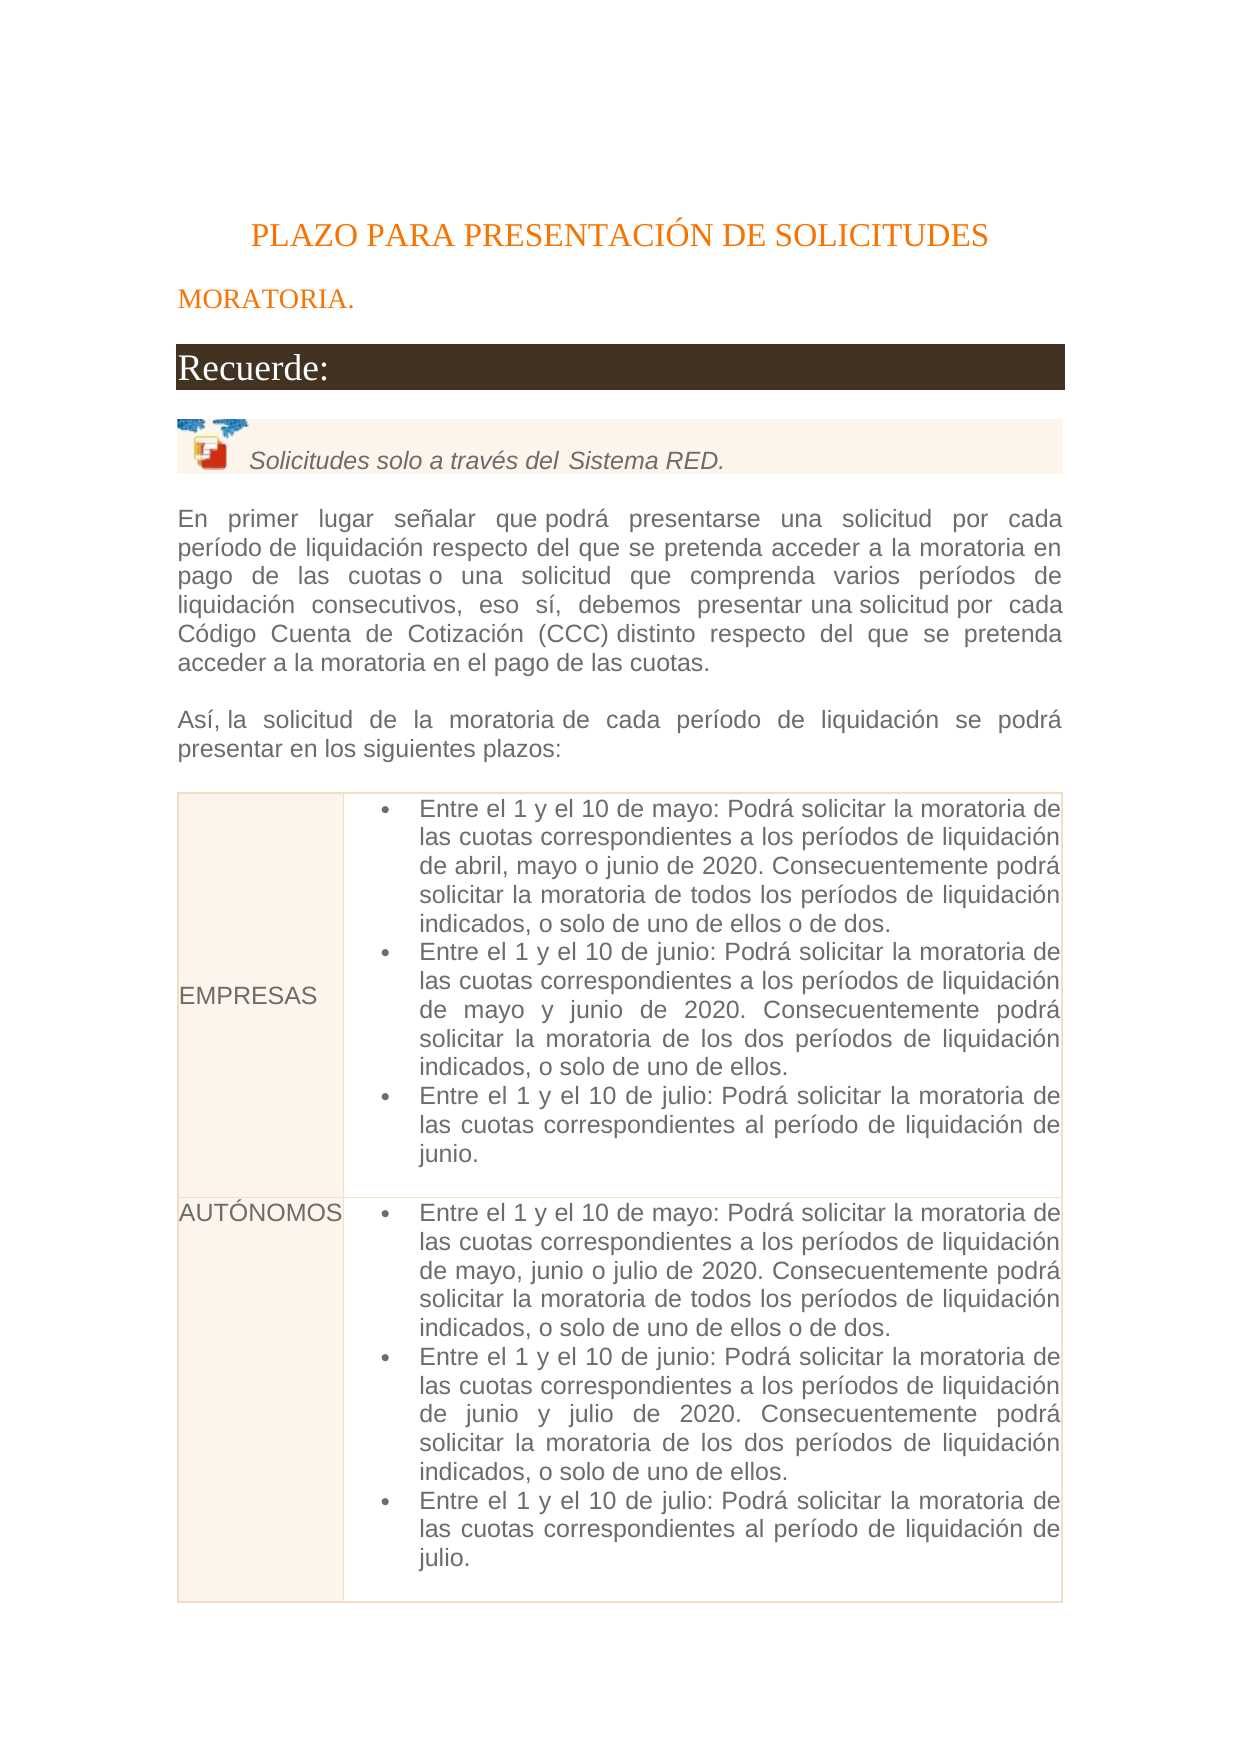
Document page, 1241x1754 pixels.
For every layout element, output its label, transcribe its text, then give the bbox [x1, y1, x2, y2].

text Solicitudes solo a través del Sistema RED. [177, 419, 1063, 474]
text En primer lugar señalar que podrá presentarse una solicitud por cada período de liquidación respecto del que se pretenda acceder a la moratoria en pago de las cuotas o una solicitud que comprenda varios períodos de liquidación consecutivos, eso sí, debemos presentar una solicitud por cada Código Cuenta de Cotización (CCC) distinto respecto del que se pretenda acceder a la moratoria en el pago de las cuotas. [177, 504, 1063, 676]
table_cell AUTÓNOMOS [179, 1198, 343, 1601]
text MORATORIA. [177, 283, 1063, 315]
table_header EMPRESAS [179, 794, 343, 1197]
text Recuerde: [177, 346, 1063, 389]
table_header Entre el 1 y el 10 de mayo: Podrá solicitar la moratoria de las cuotas correspondientes a los períodos de liquidación de abril, mayo o junio de 2020. Consecuentemente podrá solicitar la moratoria de todos los períodos de liquidación indicados, o solo de uno de ellos o de dos. Entre el 1 y el 10 de junio: Podrá solicitar la moratoria de las cuotas correspondientes a los períodos de liquidación de mayo y junio de 2020. Consecuentemente podrá solicitar la moratoria de los dos períodos de liquidación indicados, o solo de uno de ellos. Entre el 1 y el 10 de julio: Podrá solicitar la moratoria de las cuotas correspondientes al período de liquidación de junio. [344, 794, 1061, 1197]
text Así, la solicitud de la moratoria de cada período de liquidación se podrá presentar en los siguientes plazos: [177, 705, 1063, 763]
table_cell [344, 1198, 1061, 1601]
picture [177, 419, 249, 470]
text PLAZO PARA PRESENTACIÓN DE SOLICITUDES [177, 215, 1063, 253]
